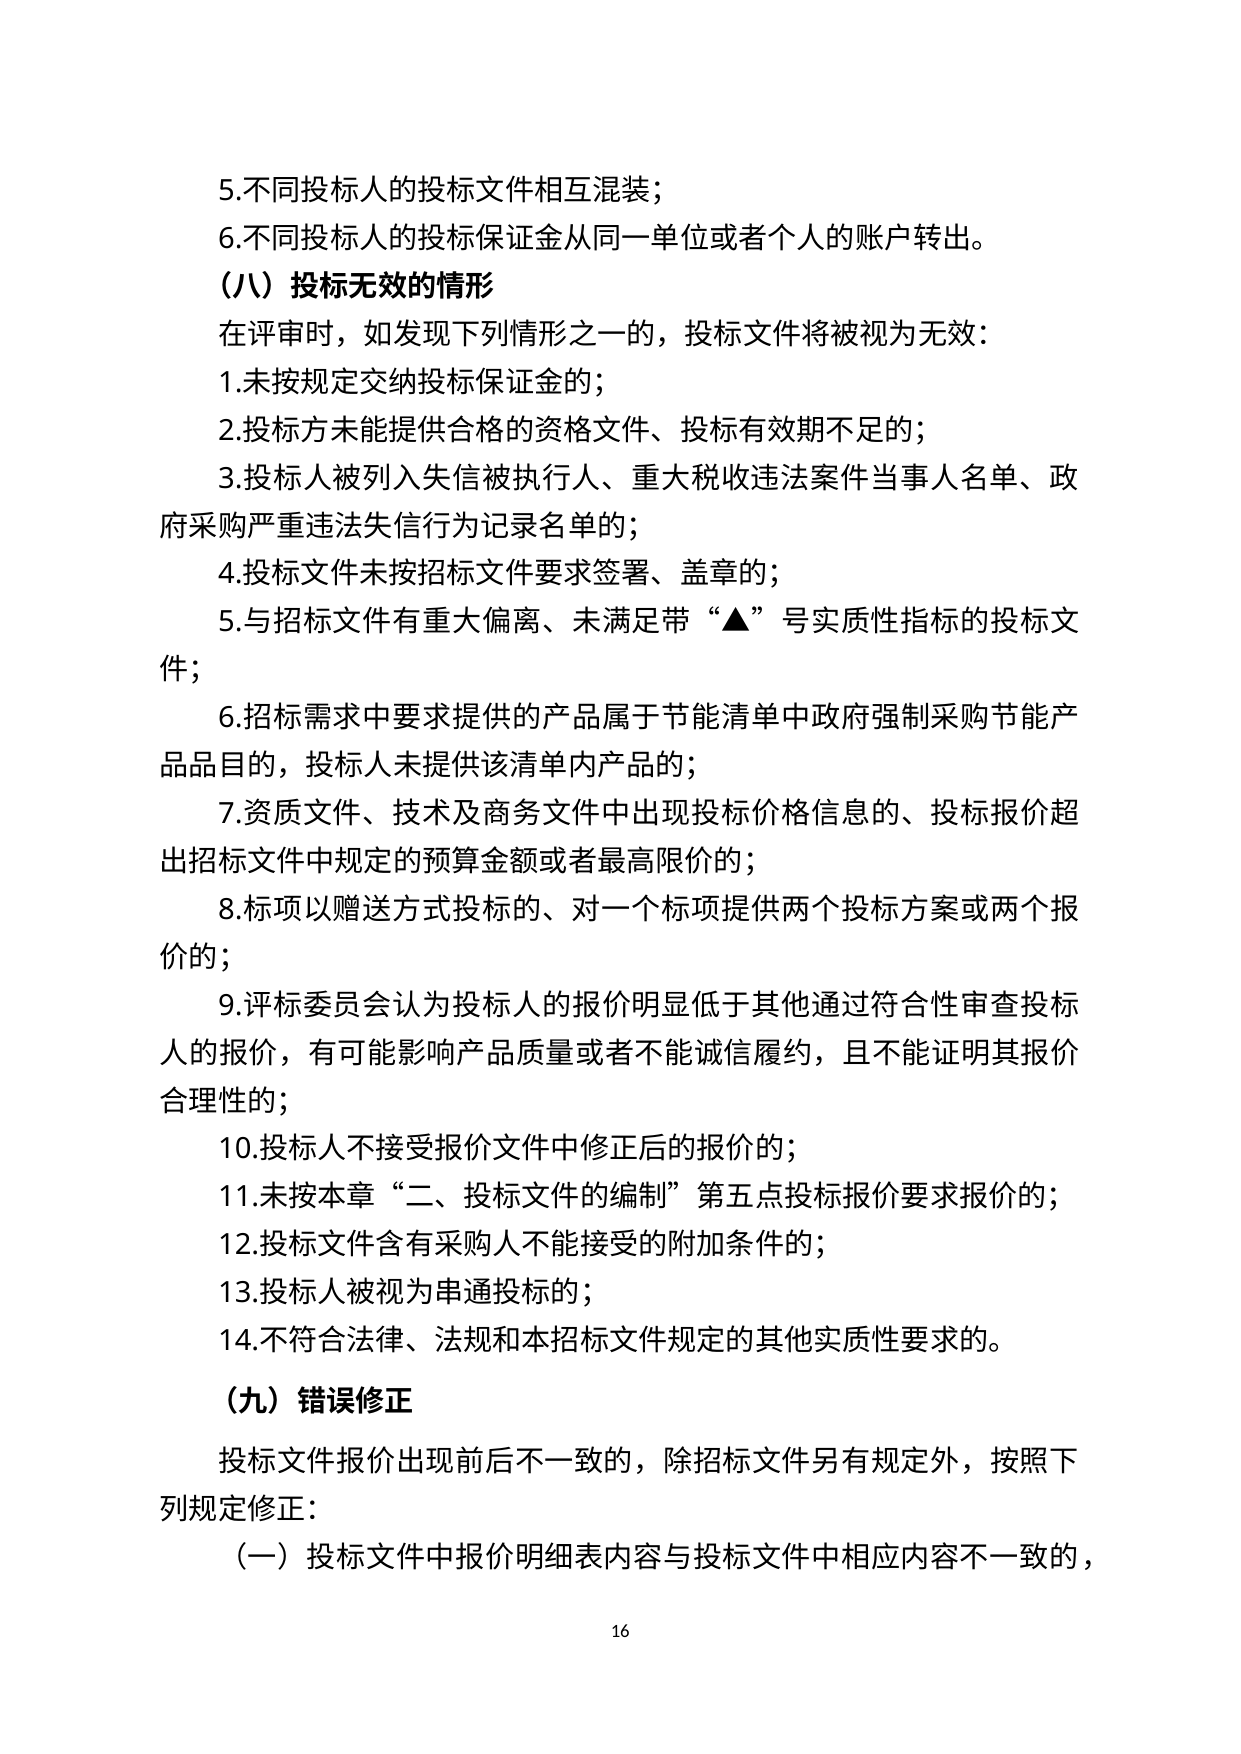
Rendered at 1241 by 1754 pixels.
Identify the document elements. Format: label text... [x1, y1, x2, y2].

text 6.招标需求中要求提供的产品属于节能清单中政府强制采购节能产品品目的，投标人未提供该清单内产品的； [159, 689, 1081, 785]
text 1.未按规定交纳投标保证金的； [159, 354, 1081, 402]
text 7.资质文件、技术及商务文件中出现投标价格信息的、投标报价超出招标文件中规定的预算金额或者最高限价的； [159, 785, 1081, 881]
text 12.投标文件含有采购人不能接受的附加条件的； [159, 1216, 1081, 1264]
text 投标文件报价出现前后不一致的，除招标文件另有规定外，按照下列规定修正： [159, 1433, 1081, 1529]
text 5.不同投标人的投标文件相互混装； [159, 162, 1081, 210]
text 14.不符合法律、法规和本招标文件规定的其他实质性要求的。 [159, 1312, 1081, 1360]
text 13.投标人被视为串通投标的； [159, 1264, 1081, 1312]
text 11.未按本章“二、投标文件的编制”第五点投标报价要求报价的； [159, 1168, 1081, 1216]
text 在评审时，如发现下列情形之一的，投标文件将被视为无效： [159, 306, 1081, 354]
text 2.投标方未能提供合格的资格文件、投标有效期不足的； [159, 402, 1081, 450]
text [159, 1529, 1081, 1577]
text 3.投标人被列入失信被执行人、重大税收违法案件当事人名单、政府采购严重违法失信行为记录名单的； [159, 450, 1081, 546]
text （八）投标无效的情形 [159, 258, 1081, 306]
text 10.投标人不接受报价文件中修正后的报价的； [159, 1121, 1081, 1168]
text 4.投标文件未按招标文件要求签署、盖章的； [159, 546, 1081, 593]
text 8.标项以赠送方式投标的、对一个标项提供两个投标方案或两个报价的； [159, 881, 1081, 977]
text 6.不同投标人的投标保证金从同一单位或者个人的账户转出。 [159, 210, 1081, 258]
text （九）错误修正 [209, 1373, 1081, 1421]
text 9.评标委员会认为投标人的报价明显低于其他通过符合性审查投标人的报价，有可能影响产品质量或者不能诚信履约，且不能证明其报价合理性的； [159, 977, 1081, 1121]
text 5.与招标文件有重大偏离、未满足带“▲”号实质性指标的投标文件； [159, 593, 1081, 689]
